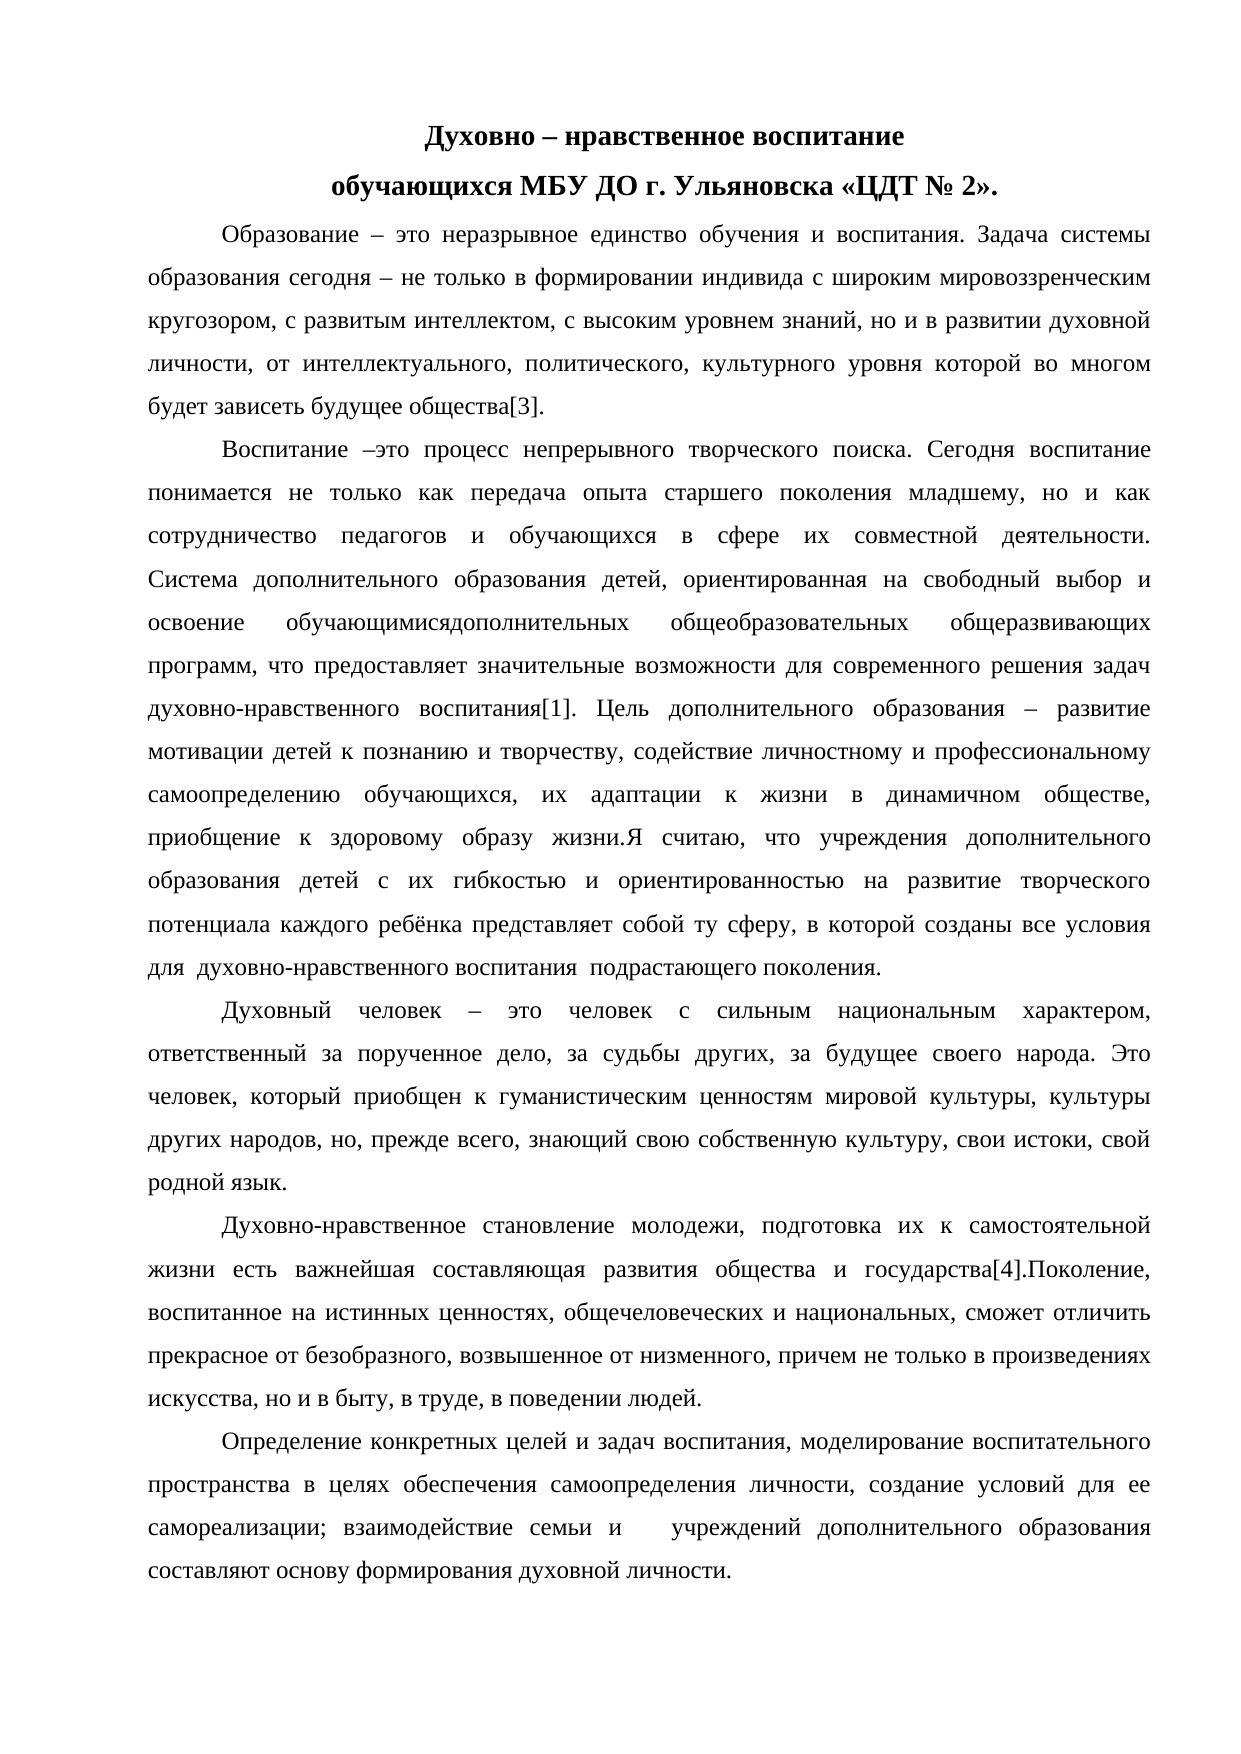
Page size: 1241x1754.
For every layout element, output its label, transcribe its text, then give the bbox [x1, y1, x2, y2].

text Воспитание –это процесс непрерывного творческого поиска. Сегодня воспитание понимается не только как передача опыта старшего поколения младшему, но и как сотрудничество педагогов и обучающихся в сфере их совместной деятельности. Система дополнительного образования детей, ориентированная на свободный выбор и освоение обучающимисядополнительных общеобразовательных общеразвивающих программ, что предоставляет значительные возможности для современного решения задач духовно-нравственного воспитания[1]. Цель дополнительного образования – развитие мотивации детей к познанию и творчеству, содействие личностному и профессиональному самоопределению обучающихся, их адаптации к жизни в динамичном обществе, приобщение к здоровому образу жизни.Я считаю, что учреждения дополнительного образования детей с их гибкостью и ориентированностью на развитие творческого потенциала каждого ребёнка представляет собой ту сферу, в которой созданы все условия для духовно-нравственного воспитания подрастающего поколения. [148, 434, 1152, 981]
text Образование – это неразрывное единство обучения и воспитания. Задача системы образования сегодня – не только в формировании индивида с широким мировоззренческим кругозором, с развитым интеллектом, с высоким уровнем знаний, но и в развитии духовной личности, от интеллектуального, политического, культурного уровня которой во многом будет зависеть будущее общества[3]. [148, 219, 1152, 420]
text Духовно-нравственное становление молодежи, подготовка их к самостоятельной жизни есть важнейшая составляющая развития общества и государства[4].Поколение, воспитанное на истинных ценностях, общечеловеческих и национальных, сможет отличить прекрасное от безобразного, возвышенное от низменного, причем не только в произведениях искусства, но и в быту, в труде, в поведении людей. [148, 1211, 1152, 1412]
text Духовный человек – это человек с сильным национальным характером, ответственный за порученное дело, за судьбы других, за будущее своего народа. Это человек, который приобщен к гуманистическим ценностям мировой культуры, культуры других народов, но, прежде всего, знающий свою собственную культуру, свои истоки, свой родной язык. [148, 995, 1152, 1196]
text Духовно – нравственное воспитание [177, 118, 1152, 152]
text обучающихся МБУ ДО г. Ульяновска «ЦДТ № 2». [177, 168, 1152, 202]
text Определение конкретных целей и задач воспитания, моделирование воспитательного пространства в целях обеспечения самоопределения личности, создание условий для ее самореализации; взаимодействие семьи и учреждений дополнительного образования составляют основу формирования духовной личности. [148, 1426, 1152, 1584]
